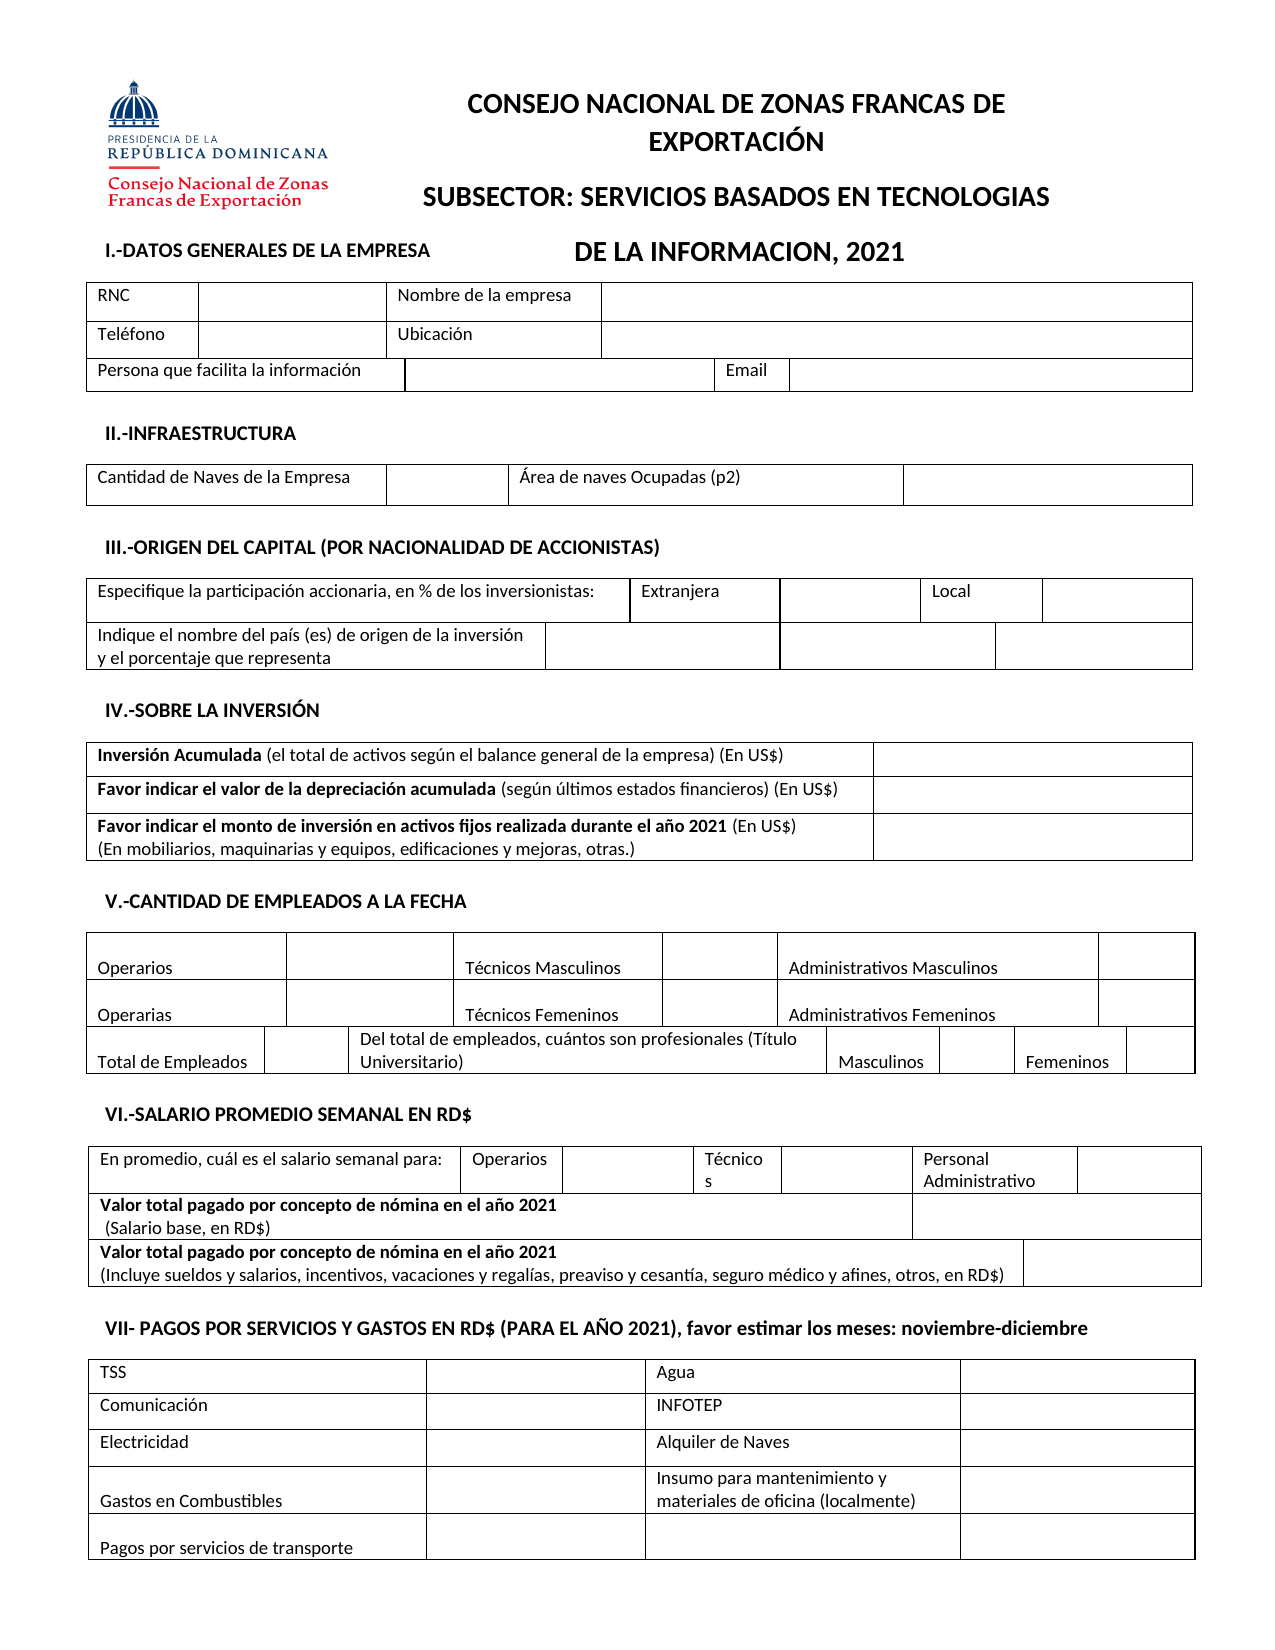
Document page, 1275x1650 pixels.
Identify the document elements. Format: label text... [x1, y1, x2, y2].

table_header Área de naves Ocupadas (p2) [509, 465, 903, 505]
picture [105, 75, 331, 213]
table_cell [790, 359, 1192, 391]
table_cell Administrativos Femeninos [778, 980, 1098, 1026]
table_cell Operarias [87, 980, 286, 1026]
table_cell [287, 980, 453, 1026]
table_cell [961, 1514, 1194, 1559]
text II.-INFRAESTRUCTURA [105, 420, 1170, 445]
table_header Administrativos Masculinos [778, 933, 1098, 979]
table_header Personal Administrativo [913, 1147, 1077, 1192]
table_header [782, 1147, 912, 1192]
table_header [387, 465, 508, 505]
table_header [874, 743, 1192, 776]
table_cell [602, 322, 1192, 357]
table_cell [874, 777, 1192, 813]
table_header Técnicos [694, 1147, 781, 1192]
table_cell [996, 623, 1192, 669]
table_header Extranjera [631, 579, 779, 622]
table_header Operarios [87, 933, 286, 979]
table_cell Valor total pagado por concepto de nómina en el año 2021 (Incluye sueldos y salarios, incentivos, vacaciones y regalías, preaviso y cesantía, seguro médico y afines, otros, en RD$) [89, 1240, 1023, 1286]
table_header [199, 283, 386, 321]
table_cell [265, 1027, 348, 1073]
table_cell [961, 1394, 1194, 1429]
table_header [961, 1360, 1194, 1393]
text I.-DATOS GENERALES DE LA EMPRESA [105, 238, 1170, 263]
table_cell [1099, 980, 1194, 1026]
table_header [427, 1360, 645, 1393]
table_cell Pagos por servicios de transporte [89, 1514, 426, 1559]
table_header [663, 933, 777, 979]
text VII- PAGOS POR SERVICIOS Y GASTOS EN RD$ (PARA EL AÑO 2021), favor estimar los meses: noviembre-diciembre [105, 1315, 1170, 1340]
table_header Nombre de la empresa [387, 283, 601, 321]
table_header [602, 283, 1192, 321]
table_cell [406, 359, 714, 391]
table_cell [940, 1027, 1014, 1073]
text VI.-SALARIO PROMEDIO SEMANAL EN RD$ [105, 1102, 1170, 1127]
text V.-CANTIDAD DE EMPLEADOS A LA FECHA [105, 888, 1170, 914]
table_cell Insumo para mantenimiento y materiales de oficina (localmente) [646, 1467, 960, 1512]
table_header [287, 933, 453, 979]
table_header [1099, 933, 1194, 979]
table_cell [663, 980, 777, 1026]
table_cell Comunicación [89, 1394, 426, 1429]
table_header [904, 465, 1192, 505]
table_cell Ubicación [387, 322, 601, 357]
table_header [563, 1147, 693, 1192]
table_cell [874, 814, 1192, 859]
table_cell [781, 623, 995, 669]
table_cell Favor indicar el monto de inversión en activos fijos realizada durante el año 2021 (En US$) (En mobiliarios, maquinarias y equipos, edificaciones y mejoras, otras.) [87, 814, 873, 859]
table_header [1078, 1147, 1201, 1192]
table_header Cantidad de Naves de la Empresa [87, 465, 386, 505]
table_cell Electricidad [89, 1430, 426, 1466]
table_cell INFOTEP [646, 1394, 960, 1429]
table_cell Alquiler de Naves [646, 1430, 960, 1466]
table_header En promedio, cuál es el salario semanal para: [89, 1147, 460, 1192]
table_cell Masculinos [827, 1027, 939, 1073]
table_header Agua [646, 1360, 960, 1393]
table_cell [427, 1514, 645, 1559]
table_cell [1024, 1240, 1201, 1286]
table_cell Favor indicar el valor de la depreciación acumulada (según últimos estados financieros) (En US$) [87, 777, 873, 813]
table_cell Total de Empleados [87, 1027, 264, 1073]
table_cell [427, 1394, 645, 1429]
table_cell [427, 1467, 645, 1512]
text III.-ORIGEN DEL CAPITAL (POR NACIONALIDAD DE ACCIONISTAS) [105, 534, 1170, 559]
table_header Inversión Acumulada (el total de activos según el balance general de la empresa) (En US$) [87, 743, 873, 776]
table_cell [1127, 1027, 1194, 1073]
table_header Especifique la participación accionaria, en % de los inversionistas: [87, 579, 629, 622]
table_header RNC [87, 283, 198, 321]
table_header TSS [89, 1360, 426, 1393]
table_cell Gastos en Combustibles [89, 1467, 426, 1512]
table_header [1043, 579, 1192, 622]
table_cell Del total de empleados, cuántos son profesionales (Título Universitario) [349, 1027, 826, 1073]
table_header Técnicos Masculinos [454, 933, 662, 979]
table_cell [961, 1430, 1194, 1466]
table_cell Email [715, 359, 789, 391]
table_cell [646, 1514, 960, 1559]
table_cell [913, 1194, 1201, 1239]
table_header Local [921, 579, 1042, 622]
table_header Operarios [461, 1147, 562, 1192]
text IV.-SOBRE LA INVERSIÓN [105, 698, 1170, 723]
table_cell [427, 1430, 645, 1466]
table_cell [961, 1467, 1194, 1512]
table_cell Teléfono [87, 322, 198, 357]
table_cell Femeninos [1015, 1027, 1126, 1073]
table_cell Persona que facilita la información [87, 359, 404, 391]
table_cell Indique el nombre del país (es) de origen de la inversión y el porcentaje que representa [87, 623, 545, 669]
table_cell Técnicos Femeninos [454, 980, 662, 1026]
table_cell [546, 623, 779, 669]
table_header [781, 579, 920, 622]
table_cell [199, 322, 386, 357]
table_cell Valor total pagado por concepto de nómina en el año 2021 (Salario base, en RD$) [89, 1194, 912, 1239]
